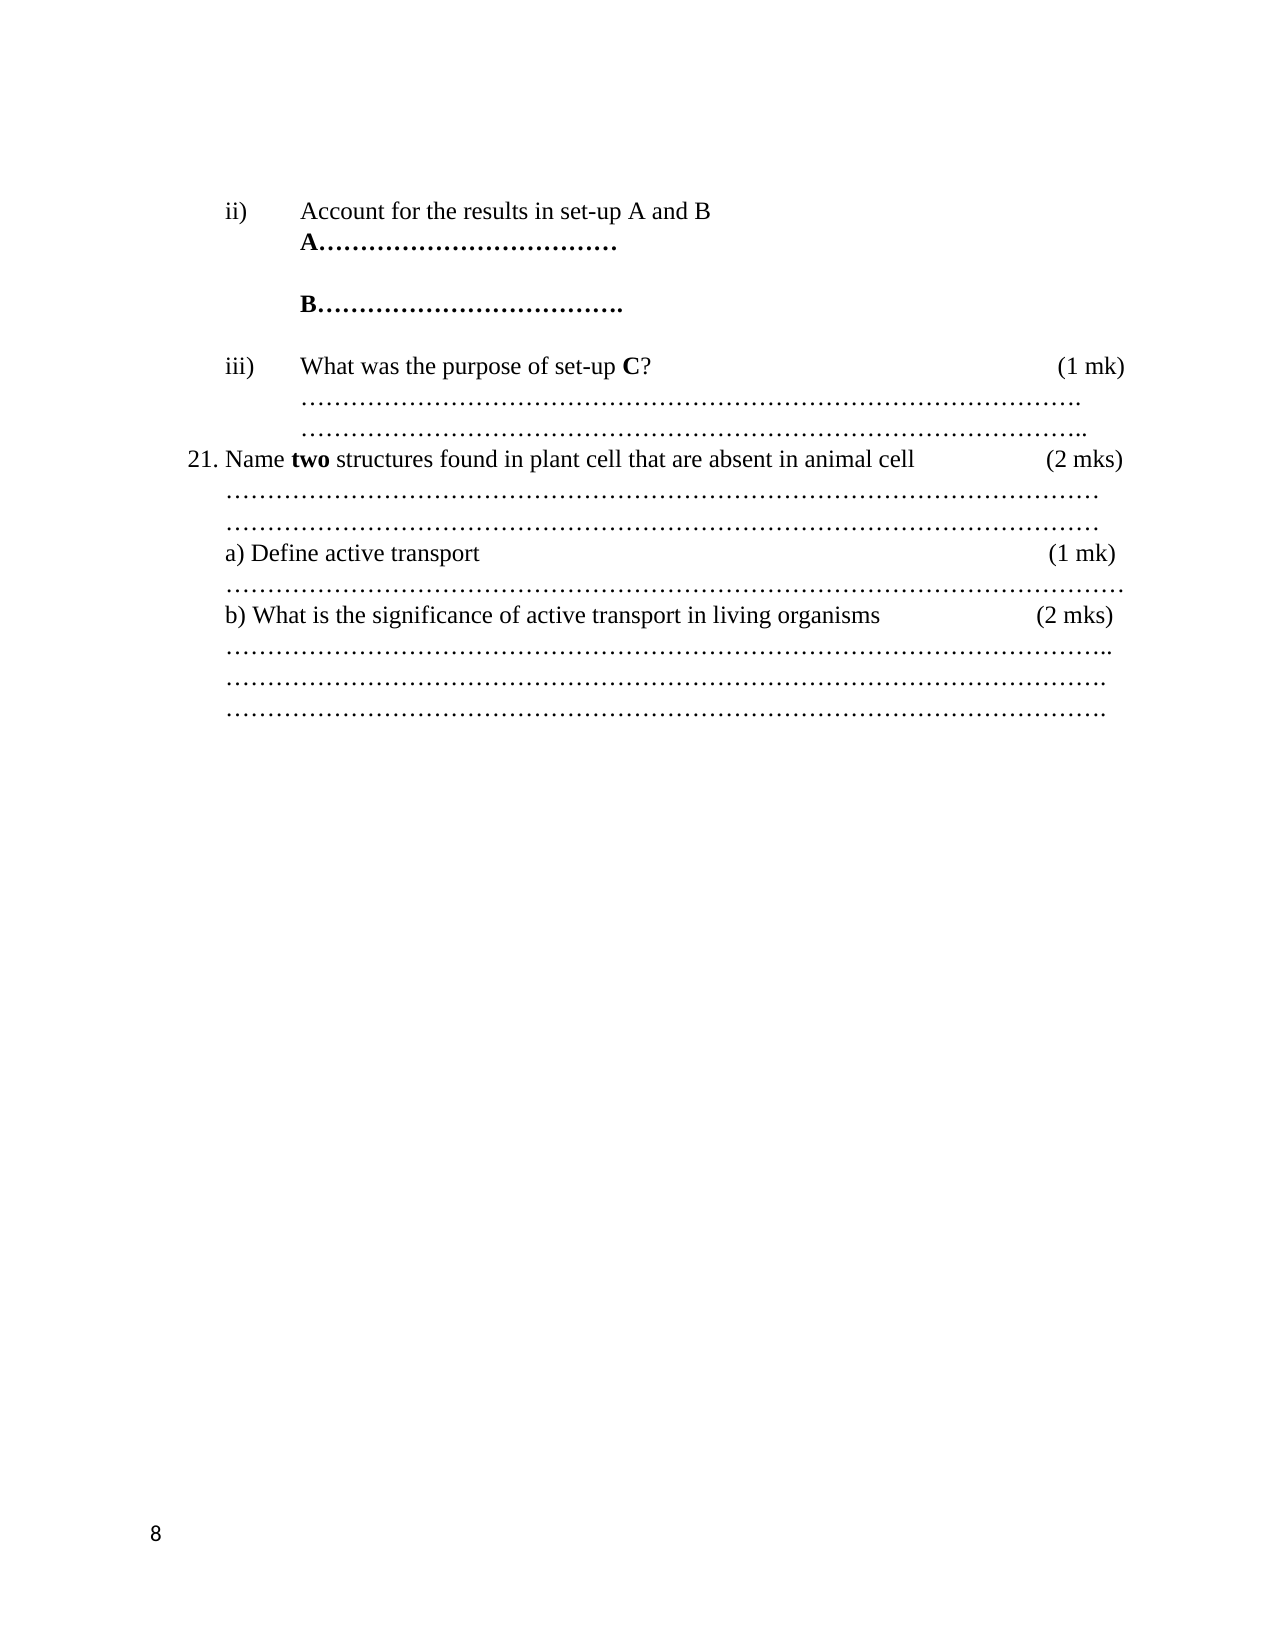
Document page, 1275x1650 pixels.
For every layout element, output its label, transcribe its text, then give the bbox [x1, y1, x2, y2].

list What was the purpose of set-up C? (1 mk) [225, 351, 1125, 380]
list Account for the results in set-up A and B [225, 196, 1125, 225]
list …………………………………………………………………………………………….. [225, 631, 1125, 659]
list ……………………………………………………………………………………………… [225, 569, 1125, 597]
list b) What is the significance of active transport in living organisms (2 mks) [225, 600, 1125, 628]
list …………………………………………………………………………………………… [225, 507, 1125, 535]
list Name two structures found in plant cell that are absent in animal cell (2 mks) [187, 444, 1125, 473]
list …………………………………………………………………………………. [300, 382, 1125, 411]
list ……………………………………………………………………………………………. [225, 693, 1125, 722]
list ……………………………………………………………………………………………. [225, 662, 1125, 691]
list …………………………………………………………………………………………… [225, 476, 1125, 504]
list ………………………………………………………………………………….. [300, 413, 1125, 442]
list a) Define active transport (1 mk) [225, 538, 1125, 566]
list A……………………………… [300, 227, 1125, 256]
list B………………………………. [300, 289, 1125, 318]
